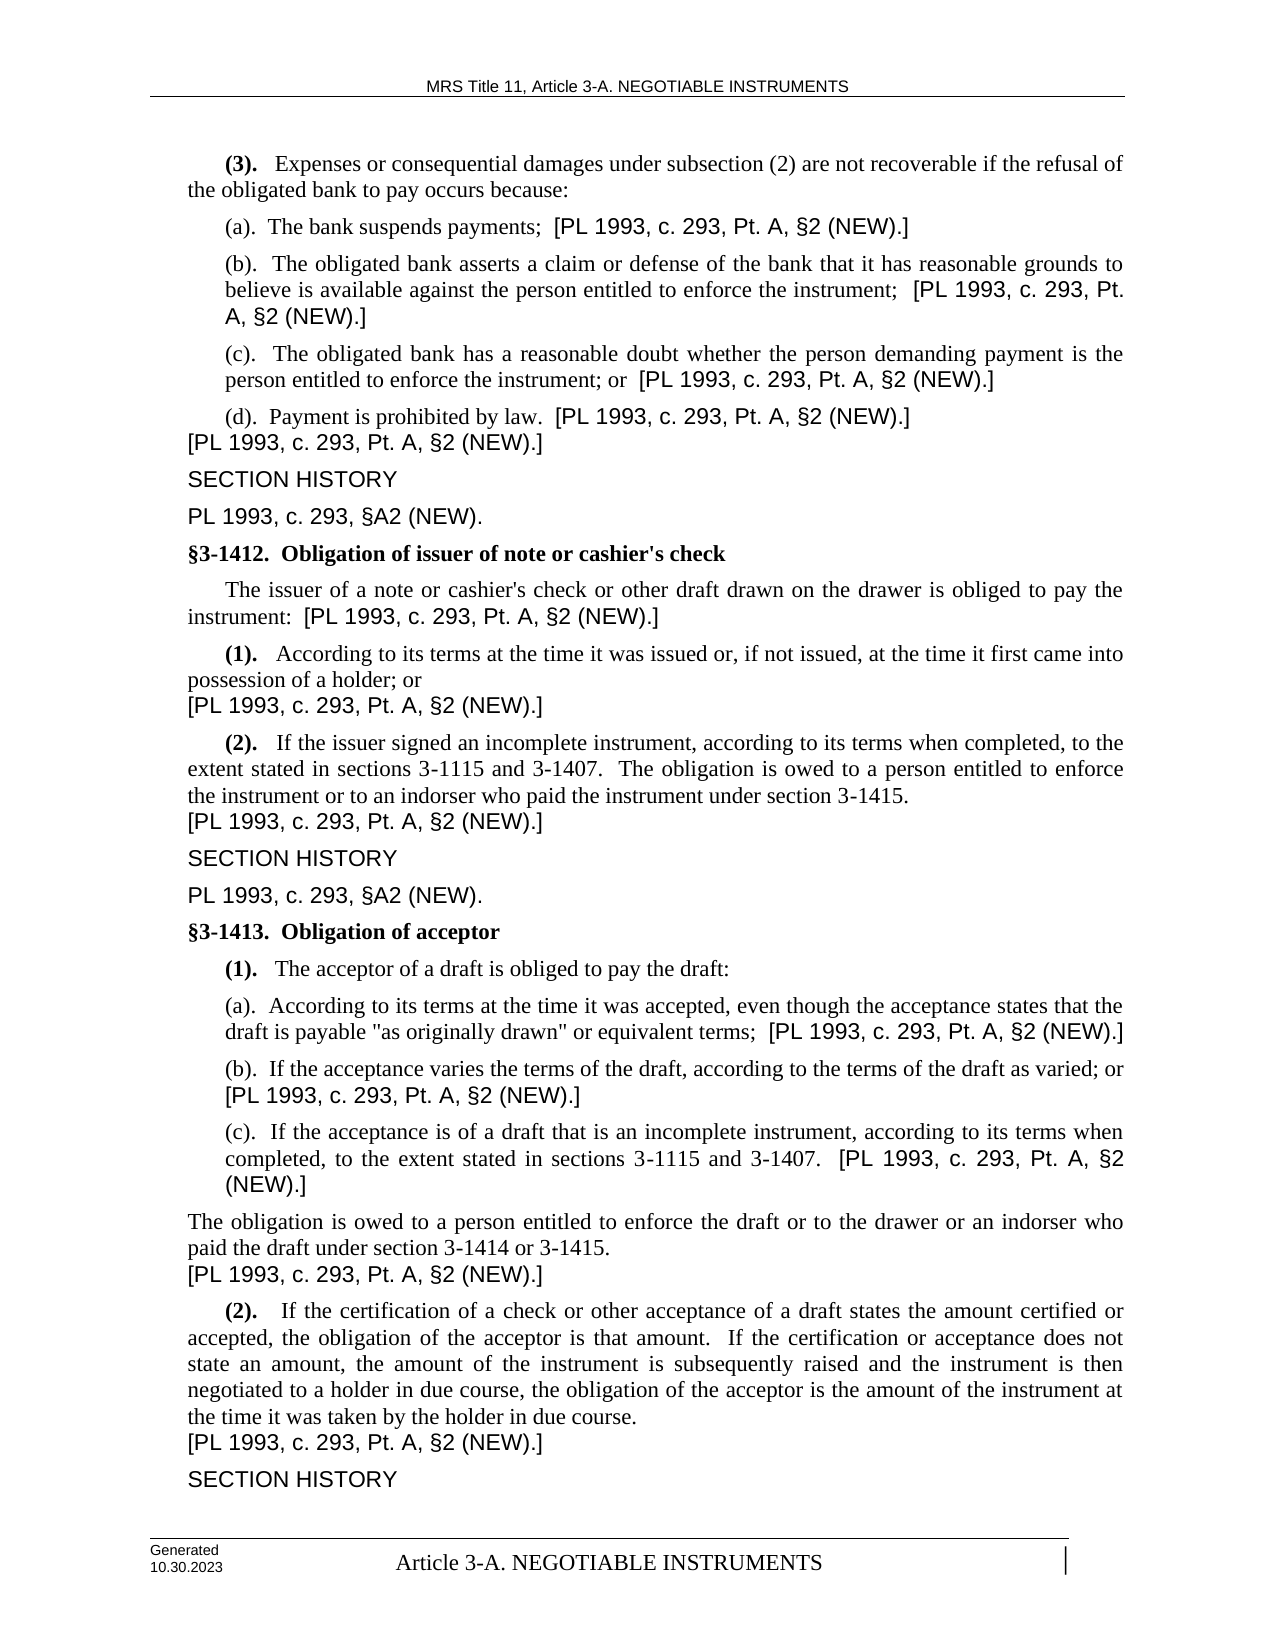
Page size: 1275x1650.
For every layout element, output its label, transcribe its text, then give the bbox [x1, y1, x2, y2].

text (b). The obligated bank asserts a claim or defense of the bank that it has reasonable grounds to believe is available against the person entitled to enforce the instrument; [PL 1993, c. 293, Pt. A, §2 (NEW).] [225, 250, 1125, 329]
text (1). According to its terms at the time it was issued or, if not issued, at the time it first came into possession of a holder; or [187, 639, 1125, 692]
text (c). The obligated bank has a reasonable doubt whether the person demanding payment is the person entitled to enforce the instrument; or [PL 1993, c. 293, Pt. A, §2 (NEW).] [225, 339, 1125, 392]
text The obligation is owed to a person entitled to enforce the draft or to the drawer or an indorser who paid the draft under section 3‑1414 or 3‑1415. [187, 1208, 1125, 1261]
text (a). According to its terms at the time it was accepted, even though the acceptance states that the draft is payable "as originally drawn" or equivalent terms; [PL 1993, c. 293, Pt. A, §2 (NEW).] [225, 992, 1125, 1045]
text (3). Expenses or consequential damages under subsection (2) are not recoverable if the refusal of the obligated bank to pay occurs because: [187, 150, 1125, 203]
text SECTION HISTORY [187, 1466, 1125, 1492]
text [PL 1993, c. 293, Pt. A, §2 (NEW).] [187, 692, 1125, 719]
text (c). If the acceptance is of a draft that is an incomplete instrument, according to its terms when completed, to the extent stated in sections 3‑1115 and 3‑1407. [PL 1993, c. 293, Pt. A, §2 (NEW).] [225, 1118, 1125, 1197]
text (a). The bank suspends payments; [PL 1993, c. 293, Pt. A, §2 (NEW).] [225, 213, 1125, 239]
text (b). If the acceptance varies the terms of the draft, according to the terms of the draft as varied; or [PL 1993, c. 293, Pt. A, §2 (NEW).] [225, 1055, 1125, 1108]
text [PL 1993, c. 293, Pt. A, §2 (NEW).] [187, 1261, 1125, 1287]
text §3-1412. Obligation of issuer of note or cashier's check [187, 539, 1125, 566]
text (d). Payment is prohibited by law. [PL 1993, c. 293, Pt. A, §2 (NEW).] [225, 403, 1125, 429]
text (2). If the certification of a check or other acceptance of a draft states the amount certified or accepted, the obligation of the acceptor is that amount. If the certification or acceptance does not state an amount, the amount of the instrument is subsequently raised and the instrument is then negotiated to a holder in due course, the obligation of the acceptor is the amount of the instrument at the time it was taken by the holder in due course. [187, 1297, 1125, 1429]
text PL 1993, c. 293, §A2 (NEW). [187, 882, 1125, 908]
text (2). If the issuer signed an incomplete instrument, according to its terms when completed, to the extent stated in sections 3‑1115 and 3‑1407. The obligation is owed to a person entitled to enforce the instrument or to an indorser who paid the instrument under section 3‑1415. [187, 729, 1125, 808]
text PL 1993, c. 293, §A2 (NEW). [187, 503, 1125, 529]
text [PL 1993, c. 293, Pt. A, §2 (NEW).] [187, 1429, 1125, 1456]
text [PL 1993, c. 293, Pt. A, §2 (NEW).] [187, 808, 1125, 834]
text The issuer of a note or cashier's check or other draft drawn on the drawer is obliged to pay the instrument: [PL 1993, c. 293, Pt. A, §2 (NEW).] [187, 576, 1125, 629]
text SECTION HISTORY [187, 845, 1125, 871]
text SECTION HISTORY [187, 466, 1125, 492]
text (1). The acceptor of a draft is obliged to pay the draft: [187, 955, 1125, 982]
text [PL 1993, c. 293, Pt. A, §2 (NEW).] [187, 429, 1125, 456]
text §3-1413. Obligation of acceptor [187, 918, 1125, 945]
